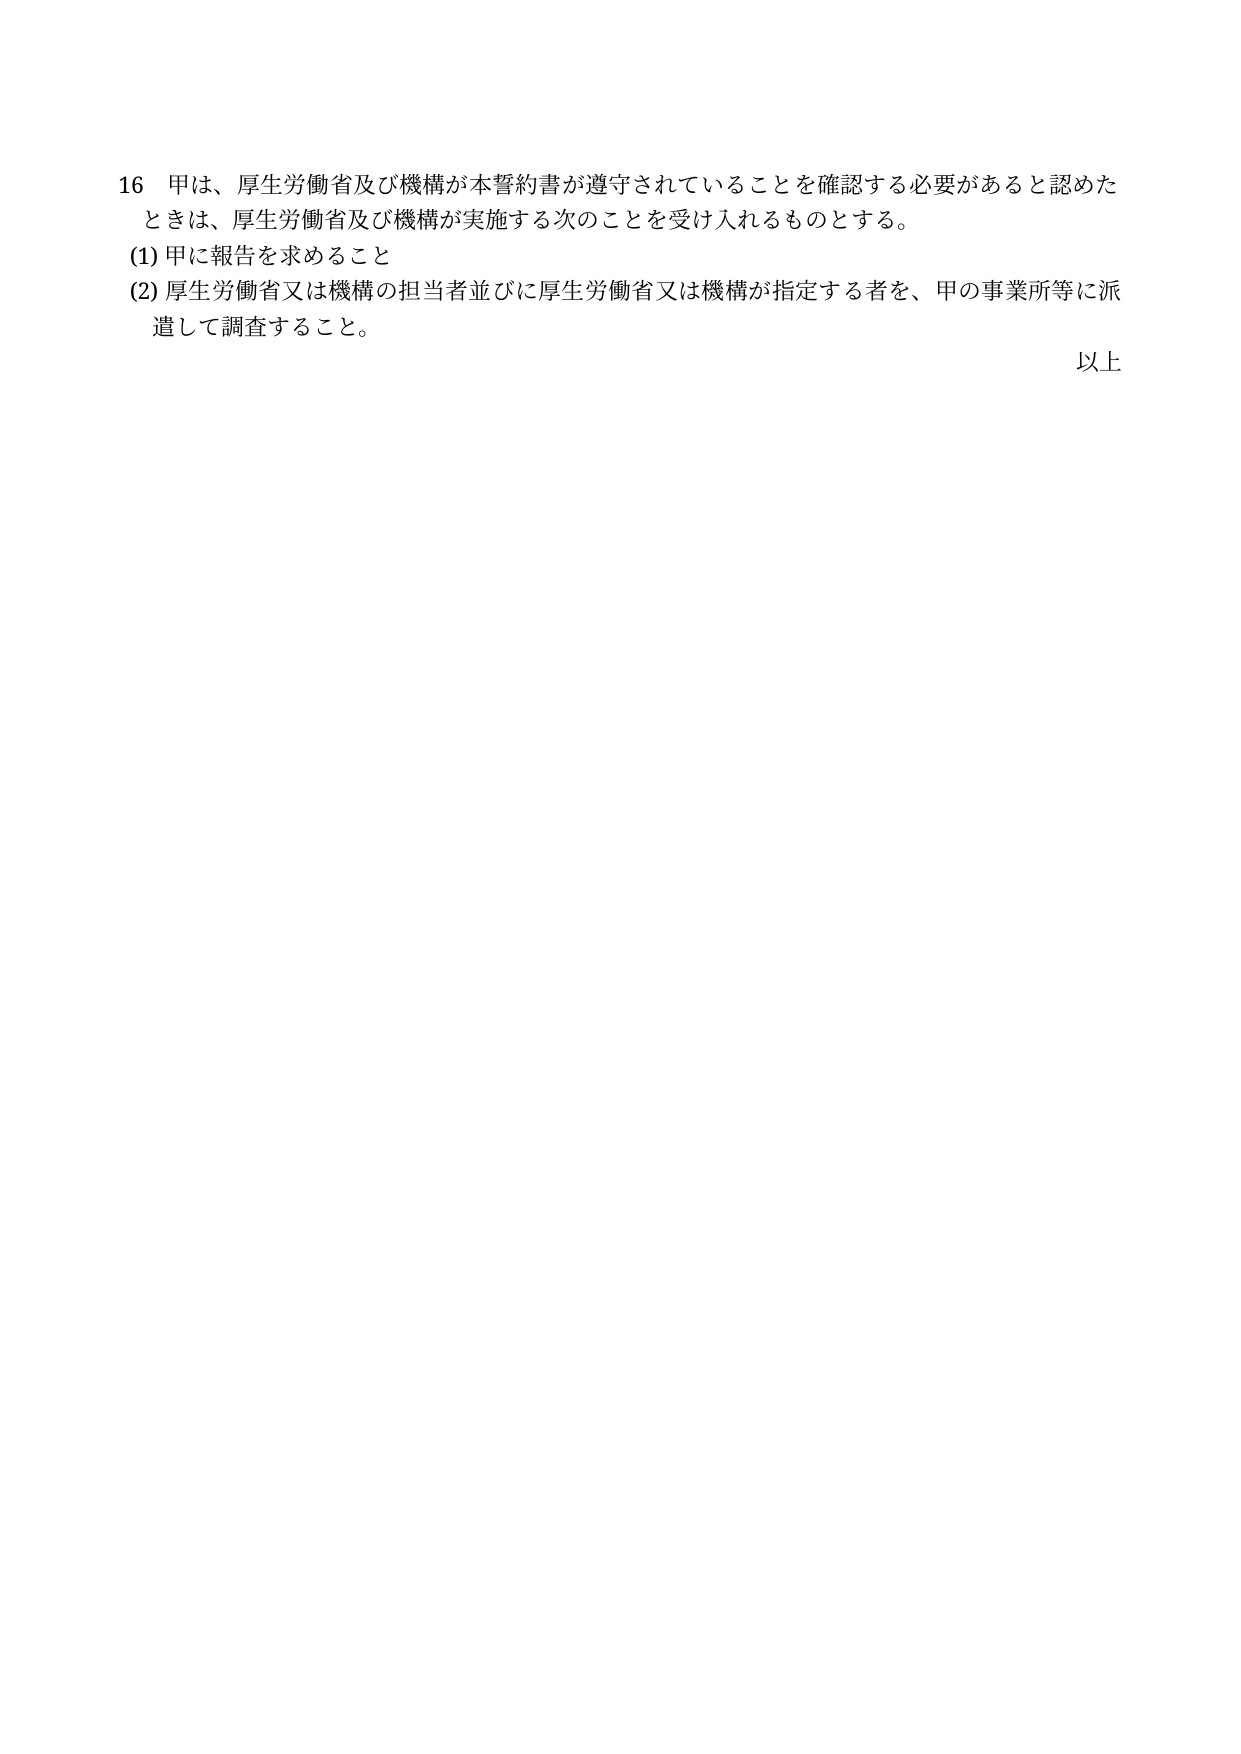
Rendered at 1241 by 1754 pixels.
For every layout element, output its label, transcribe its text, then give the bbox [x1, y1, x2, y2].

text (1) 甲に報告を求めること [129, 237, 1122, 272]
text (2) 厚生労働省又は機構の担当者並びに厚生労働省又は機構が指定する者を、甲の事業所等に派遣して調査すること。 [129, 272, 1122, 343]
text 16 甲は、厚生労働省及び機構が本誓約書が遵守されていることを確認する必要があると認めたときは、厚生労働省及び機構が実施する次のことを受け入れるものとする。 [118, 166, 1122, 237]
text 以上 [118, 343, 1122, 378]
